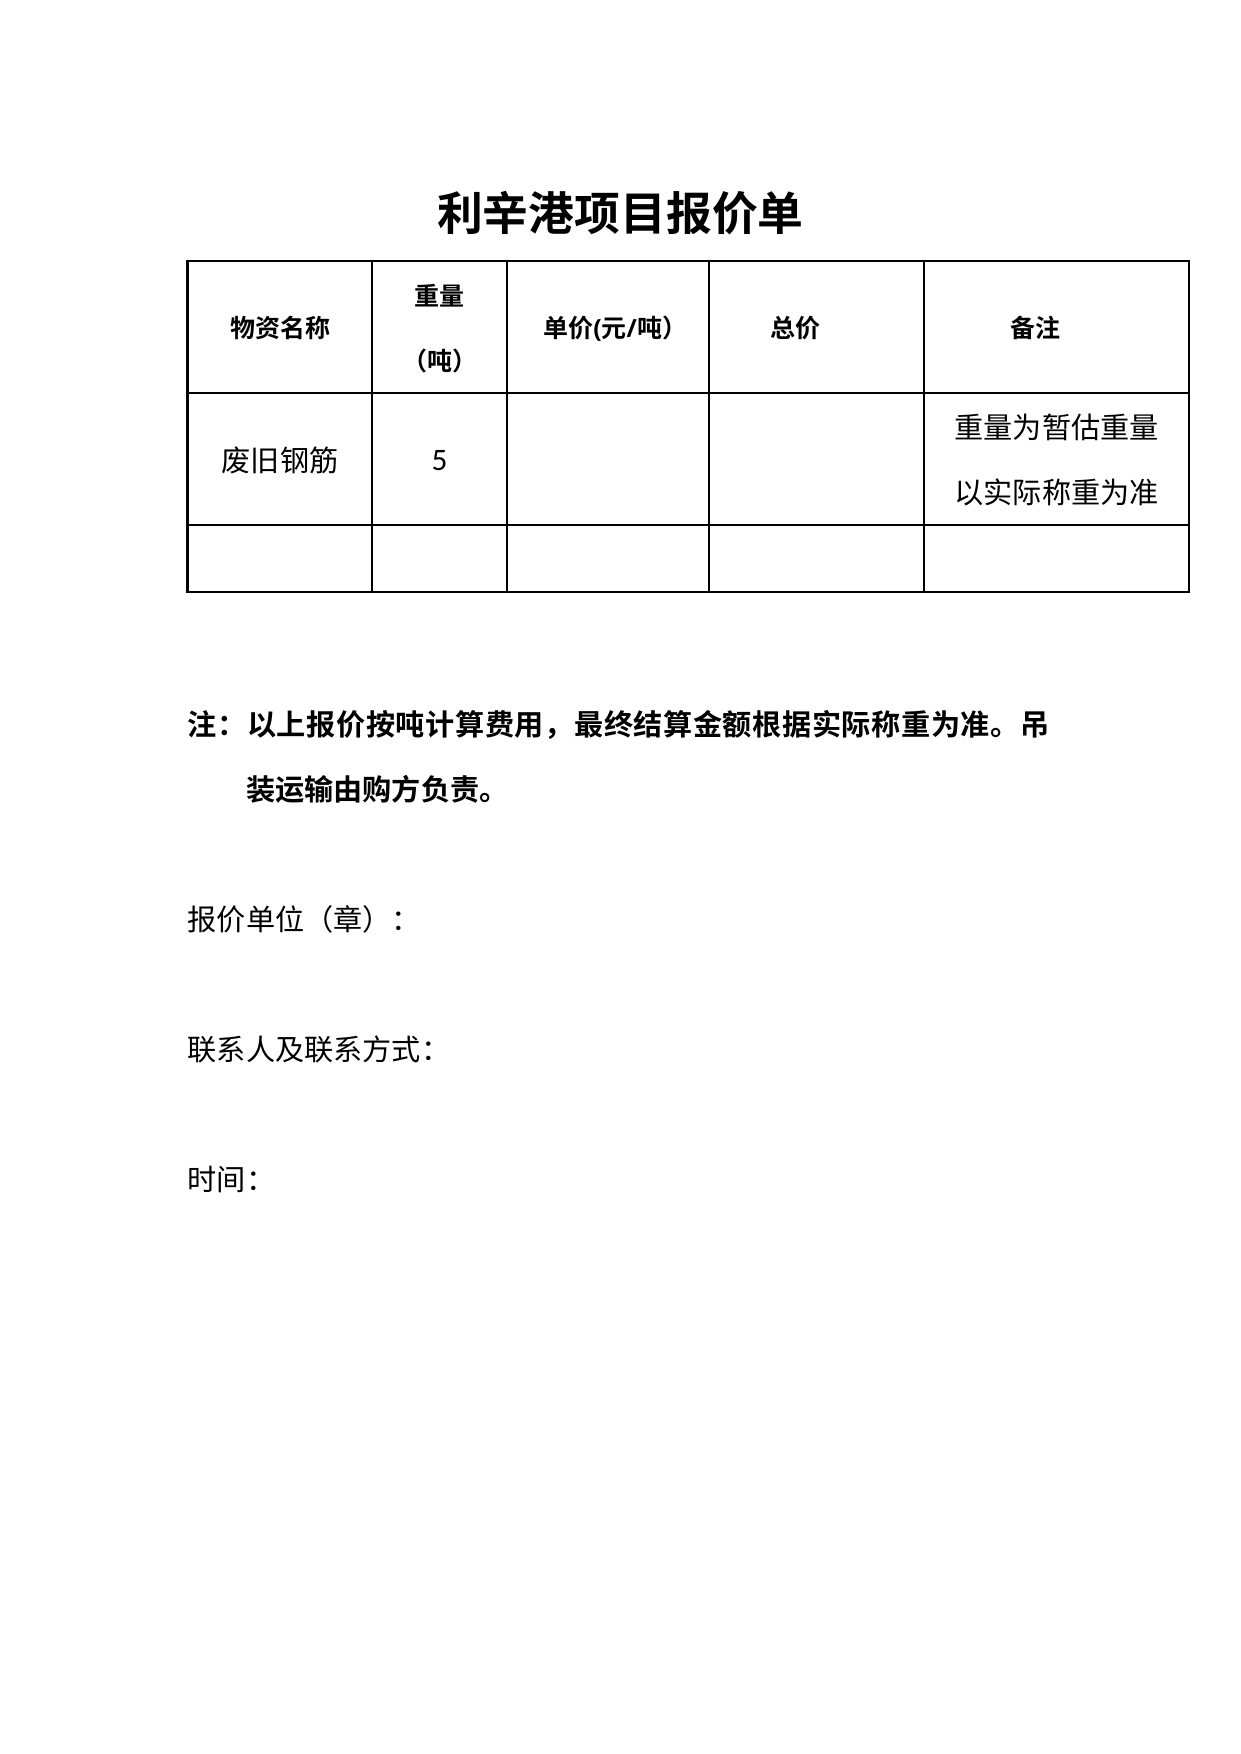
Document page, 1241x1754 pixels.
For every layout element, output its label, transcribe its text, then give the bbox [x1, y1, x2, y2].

table_cell [710, 394, 923, 524]
table_cell 废旧钢筋 [189, 394, 371, 524]
text 利辛港项目报价单 [187, 162, 1053, 259]
table_cell [925, 526, 1188, 591]
table_header 备注 [925, 262, 1188, 392]
table_header 重量（吨） [373, 262, 506, 392]
table_cell [710, 526, 923, 591]
text 联系人及联系方式： [187, 1016, 1053, 1081]
table_cell [508, 394, 708, 524]
table_header 物资名称 [189, 262, 371, 392]
table_cell [373, 526, 506, 591]
table_header 总价 [710, 262, 923, 392]
table_cell [508, 526, 708, 591]
text 注：以上报价按吨计算费用，最终结算金额根据实际称重为准。吊装运输由购方负责。 [187, 691, 1053, 821]
text 报价单位（章）： [187, 886, 1053, 951]
table_cell [189, 526, 371, 591]
table_cell 重量为暂估重量 以实际称重为准 [925, 394, 1188, 524]
table_header 单价(元/吨） [508, 262, 708, 392]
text 时间： [187, 1146, 1053, 1211]
table_cell 5 [373, 394, 506, 524]
